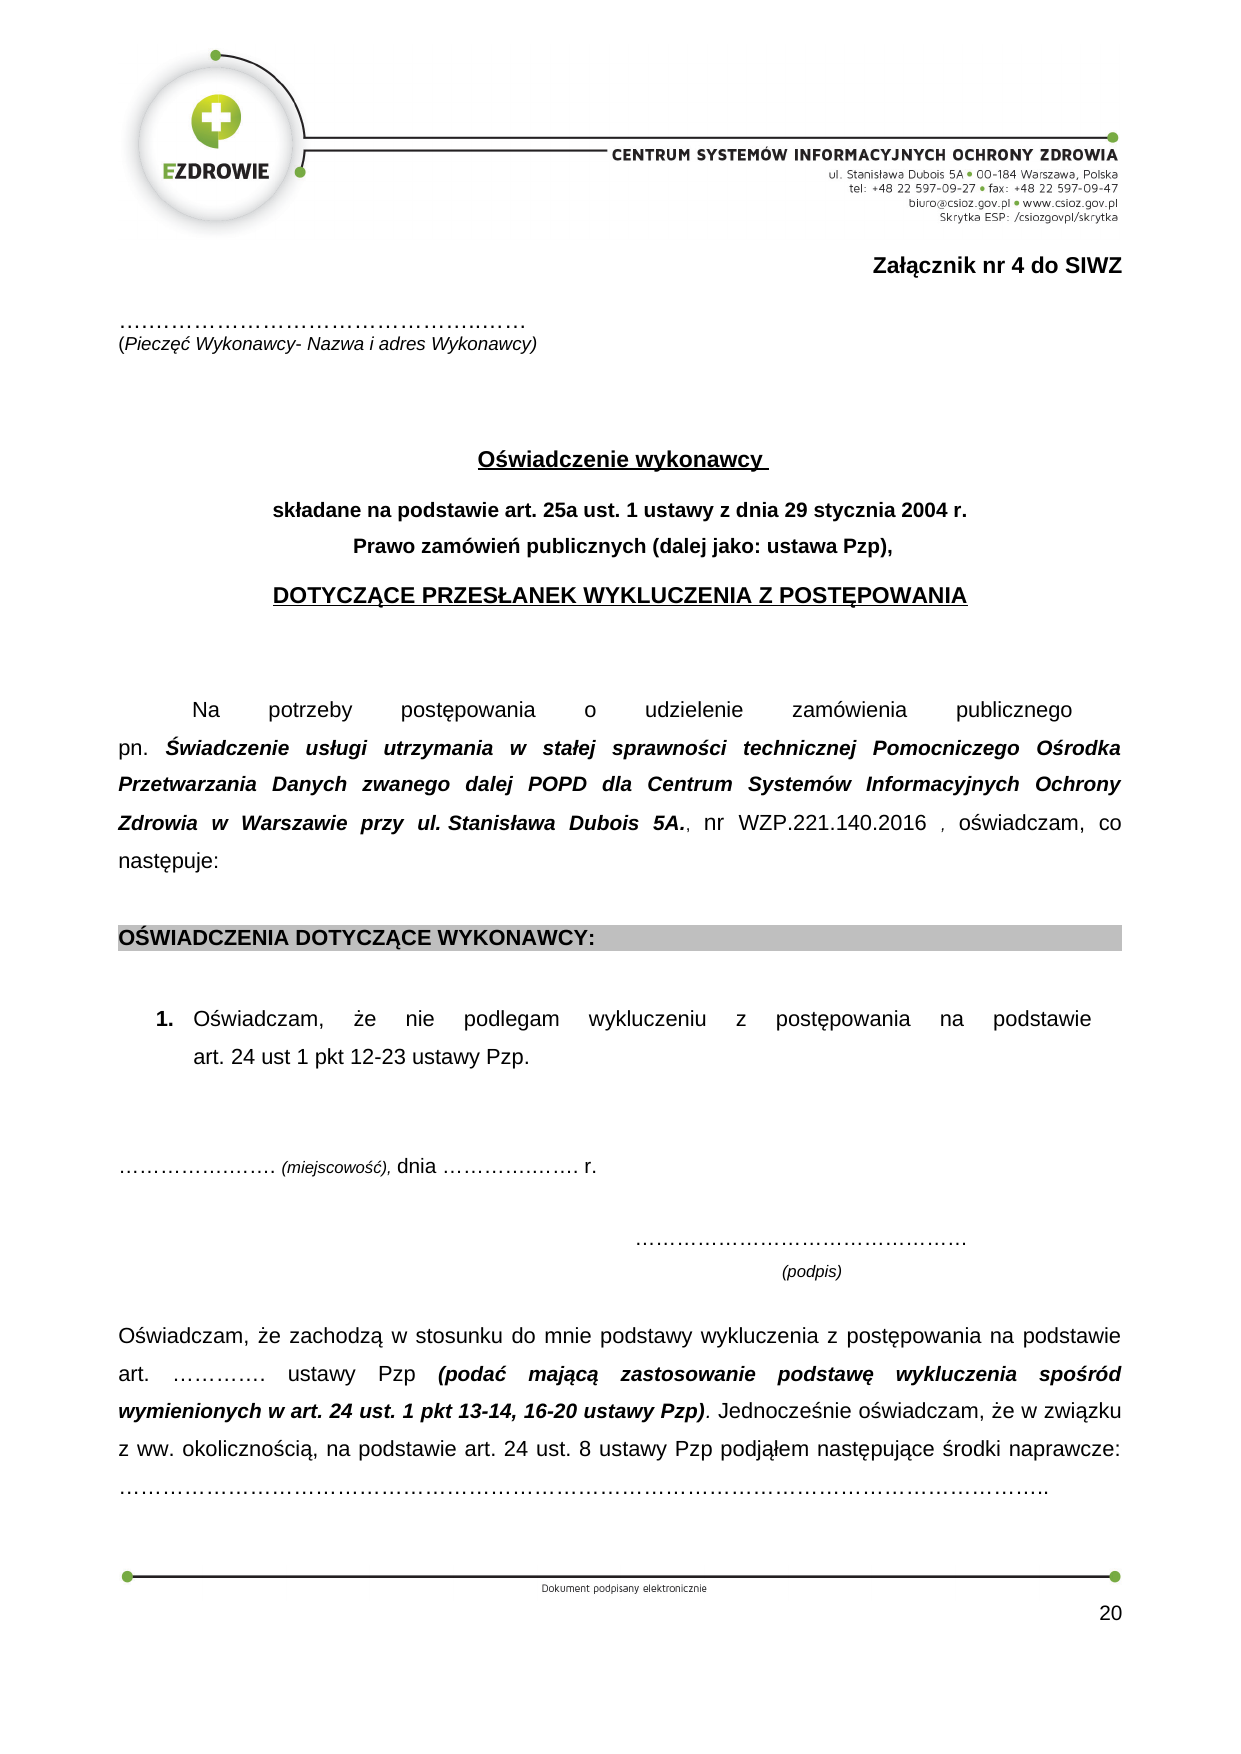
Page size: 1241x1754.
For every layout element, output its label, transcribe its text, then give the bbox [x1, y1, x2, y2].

text DOTYCZĄCE PRZESŁANEK WYKLUCZENIA Z POSTĘPOWANIA [118, 582, 1122, 608]
text Załącznik nr 4 do SIWZ [118, 252, 1122, 278]
text Oświadczenie wykonawcy [118, 446, 1122, 472]
text Oświadczam, że zachodzą w stosunku do mnie podstawy wykluczenia z postępowania na podstawie art. …………. ustawy Pzp (podać mającą zastosowanie podstawę wykluczenia spośród wymienionych w art. 24 ust. 1 pkt 13-14, 16-20 ustawy Pzp). Jednocześnie oświadczam, że w związku z ww. okolicznością, na podstawie art. 24 ust. 8 ustawy Pzp podjąłem następujące środki naprawcze: ……………………………………………………………………………………………………………….. [118, 1323, 1122, 1499]
text składane na podstawie art. 25a ust. 1 ustawy z dnia 29 stycznia 2004 r. [118, 497, 1122, 521]
text Prawo zamówień publicznych (dalej jako: ustawa Pzp), [118, 533, 1122, 557]
picture [118, 44, 1120, 240]
text …………….……. (miejscowość), dnia ………….……. r. [118, 1154, 1122, 1178]
text ….……………………………………..…… [118, 307, 1122, 333]
picture [119, 1565, 1123, 1601]
text (Pieczęć Wykonawcy- Nazwa i adres Wykonawcy) [118, 333, 1122, 354]
text (podpis) [708, 1262, 1122, 1281]
text ………………………………………… [118, 1226, 1122, 1249]
list Oświadczam, że nie podlegam wykluczeniu z postępowania na podstawie art. 24 ust 1 pkt 12-23 ustawy Pzp. [156, 1006, 1122, 1069]
text OŚWIADCZENIA DOTYCZĄCE WYKONAWCY: [118, 925, 1122, 951]
text Na potrzeby postępowania o udzielenie zamówienia publicznego pn. Świadczenie usługi utrzymania w stałej sprawności technicznej Pomocniczego Ośrodka Przetwarzania Danych zwanego dalej POPD dla Centrum Systemów Informacyjnych Ochrony Zdrowia w Warszawie przy ul. Stanisława Dubois 5A., nr WZP.221.140.2016 , oświadczam, co następuje: [118, 697, 1122, 873]
